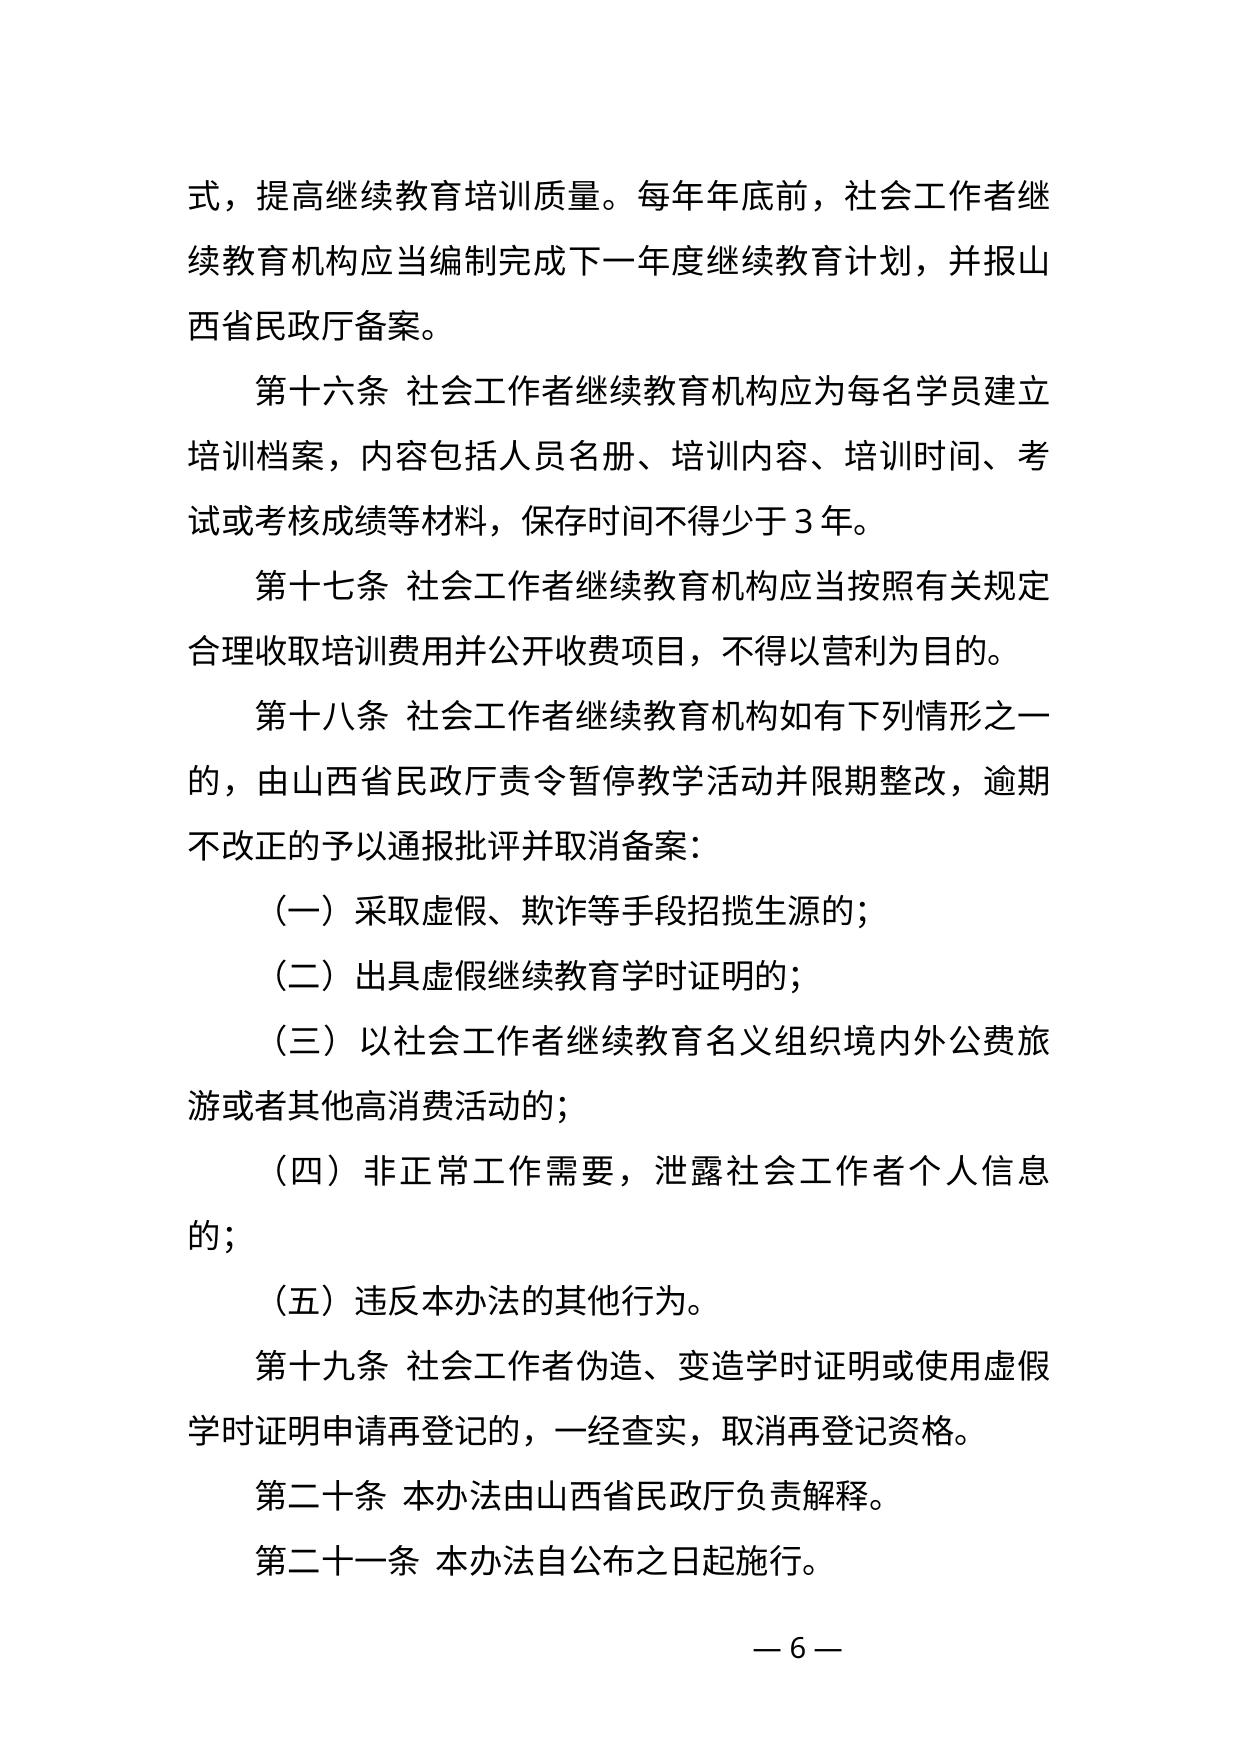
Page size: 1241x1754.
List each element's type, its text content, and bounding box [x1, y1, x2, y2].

text （四）非正常工作需要，泄露社会工作者个人信息的； [187, 1137, 1053, 1267]
text 第十七条 社会工作者继续教育机构应当按照有关规定合理收取培训费用并公开收费项目，不得以营利为目的。 [187, 552, 1053, 682]
text 第二十一条 本办法自公布之日起施行。 [187, 1527, 1053, 1592]
text 第十八条 社会工作者继续教育机构如有下列情形之一的，由山西省民政厅责令暂停教学活动并限期整改，逾期不改正的予以通报批评并取消备案： [187, 682, 1053, 877]
text 第二十条 本办法由山西省民政厅负责解释。 [187, 1462, 1053, 1527]
text 第十六条 社会工作者继续教育机构应为每名学员建立培训档案，内容包括人员名册、培训内容、培训时间、考试或考核成绩等材料，保存时间不得少于3年。 [187, 357, 1053, 552]
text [187, 162, 1053, 357]
text （三）以社会工作者继续教育名义组织境内外公费旅游或者其他高消费活动的； [187, 1007, 1053, 1137]
text （一）采取虚假、欺诈等手段招揽生源的； [187, 877, 1053, 942]
text （二）出具虚假继续教育学时证明的； [187, 942, 1053, 1007]
text 第十九条 社会工作者伪造、变造学时证明或使用虚假学时证明申请再登记的，一经查实，取消再登记资格。 [187, 1332, 1053, 1462]
text （五）违反本办法的其他行为。 [187, 1267, 1053, 1332]
